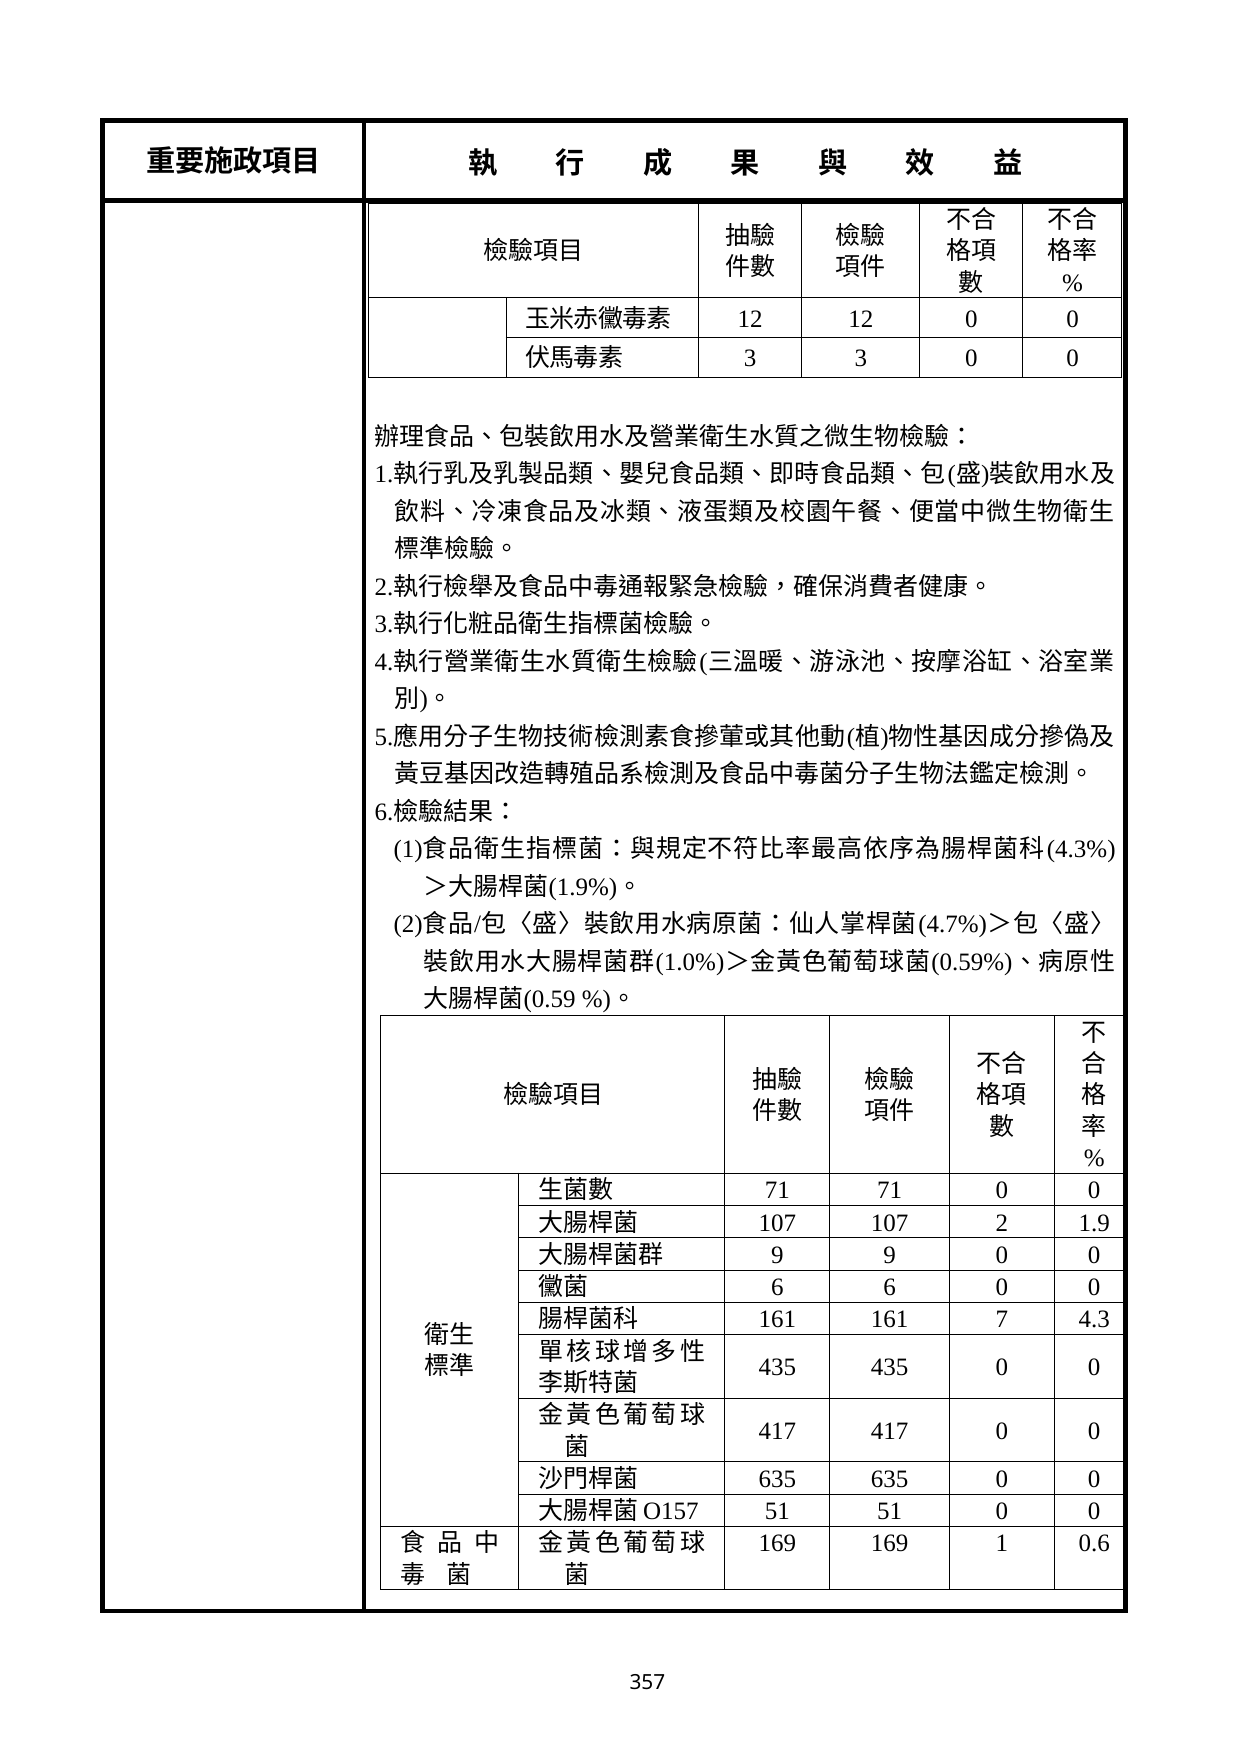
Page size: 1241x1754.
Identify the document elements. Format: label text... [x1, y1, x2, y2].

table_header 執 行 成 果 與 效 益 [366, 123, 1123, 198]
table_header 重要施政項目 [105, 123, 362, 198]
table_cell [105, 203, 362, 1609]
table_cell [366, 203, 1123, 1609]
